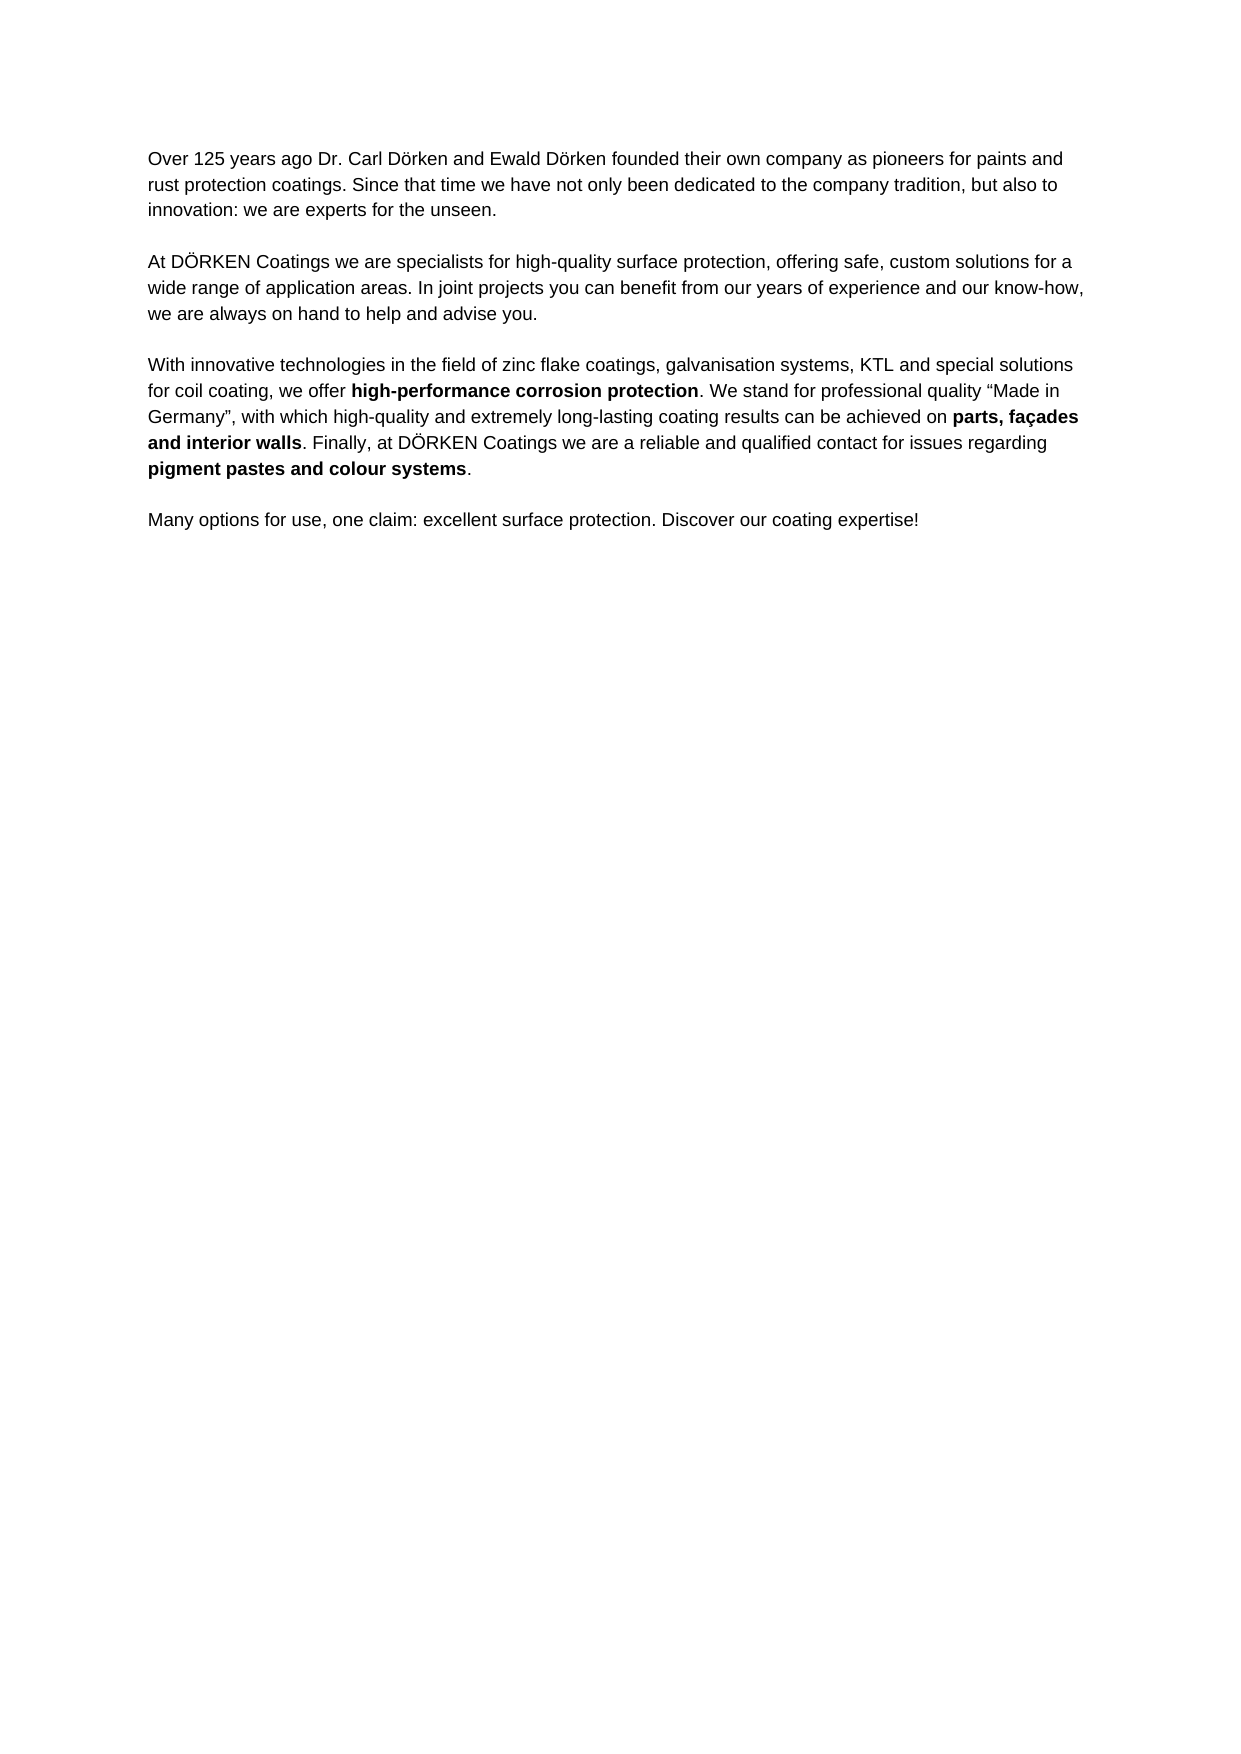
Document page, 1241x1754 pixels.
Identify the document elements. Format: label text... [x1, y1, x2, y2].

text Over 125 years ago Dr. Carl Dörken and Ewald Dörken founded their own company as pioneers for paints and rust protection coatings. Since that time we have not only been dedicated to the company tradition, but also to innovation: we are experts for the unseen. [148, 148, 1093, 221]
text With innovative technologies in the field of zinc flake coatings, galvanisation systems, KTL and special solutions for coil coating, we offer high-performance corrosion protection. We stand for professional quality “Made in Germany”, with which high-quality and extremely long-lasting coating results can be achieved on parts, façades and interior walls. Finally, at DÖRKEN Coatings we are a reliable and qualified contact for issues regarding pigment pastes and colour systems. [148, 354, 1093, 479]
text At DÖRKEN Coatings we are specialists for high-quality surface protection, offering safe, custom solutions for a wide range of application areas. In joint projects you can benefit from our years of experience and our know-how, we are always on hand to help and advise you. [148, 251, 1093, 324]
text Many options for use, one claim: excellent surface protection. Discover our coating expertise! [148, 509, 1093, 531]
